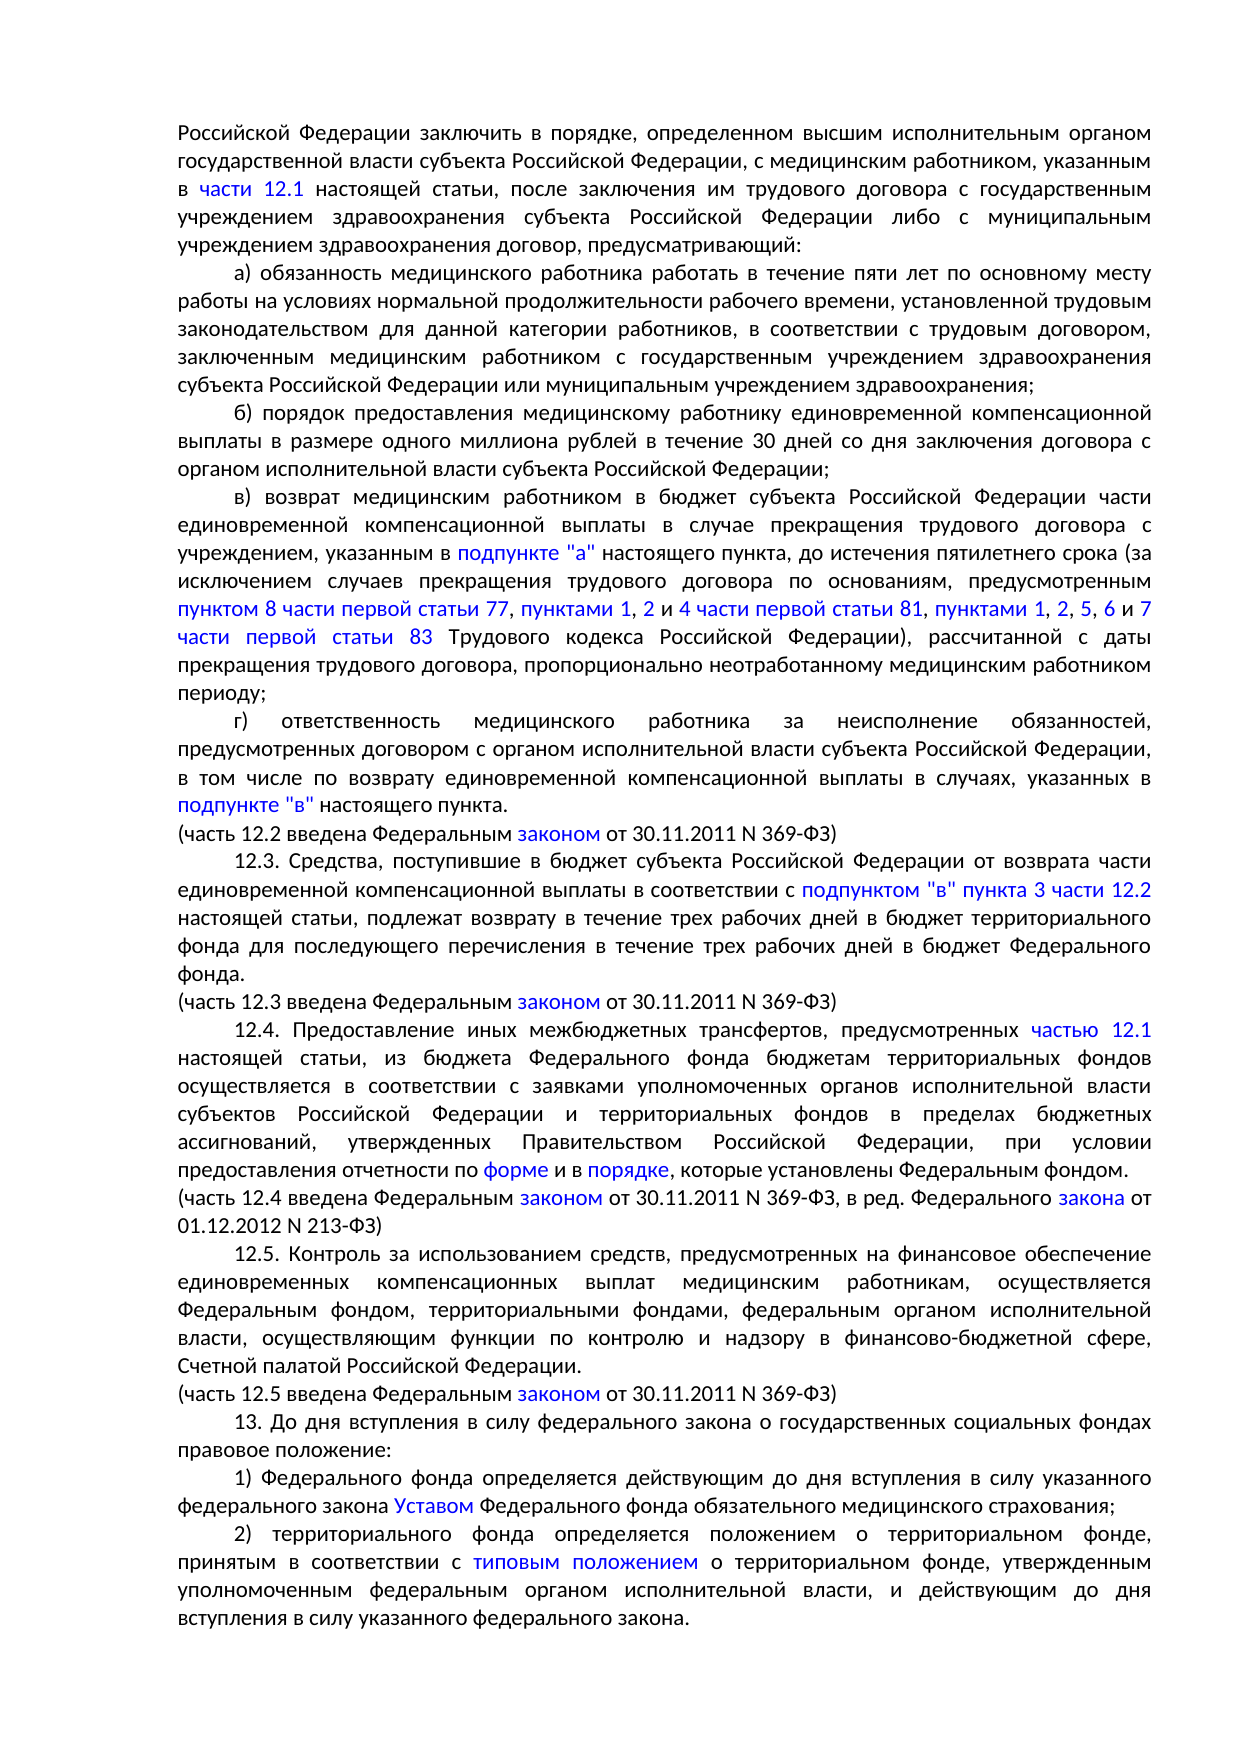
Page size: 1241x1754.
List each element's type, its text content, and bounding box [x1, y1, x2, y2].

text (часть 12.5 введена Федеральным законом от 30.11.2011 N 369-ФЗ) [177, 1379, 1152, 1407]
text а) обязанность медицинского работника работать в течение пяти лет по основному месту работы на условиях нормальной продолжительности рабочего времени, установленной трудовым законодательством для данной категории работников, в соответствии с трудовым договором, заключенным медицинским работником с государственным учреждением здравоохранения субъекта Российской Федерации или муниципальным учреждением здравоохранения; [177, 258, 1152, 398]
text (часть 12.4 введена Федеральным законом от 30.11.2011 N 369-ФЗ, в ред. Федерального закона от 01.12.2012 N 213-ФЗ) [177, 1183, 1152, 1239]
text 13. До дня вступления в силу федерального закона о государственных социальных фондах правовое положение: [177, 1407, 1152, 1463]
text 2) территориального фонда определяется положением о территориальном фонде, принятым в соответствии с типовым положением о территориальном фонде, утвержденным уполномоченным федеральным органом исполнительной власти, и действующим до дня вступления в силу указанного федерального закона. [177, 1519, 1152, 1631]
text (часть 12.2 введена Федеральным законом от 30.11.2011 N 369-ФЗ) [177, 819, 1152, 847]
text г) ответственность медицинского работника за неисполнение обязанностей, предусмотренных договором с органом исполнительной власти субъекта Российской Федерации, в том числе по возврату единовременной компенсационной выплаты в случаях, указанных в подпункте "в" настоящего пункта. [177, 707, 1152, 819]
text 12.3. Средства, поступившие в бюджет субъекта Российской Федерации от возврата части единовременной компенсационной выплаты в соответствии с подпунктом "в" пункта 3 части 12.2 настоящей статьи, подлежат возврату в течение трех рабочих дней в бюджет территориального фонда для последующего перечисления в течение трех рабочих дней в бюджет Федерального фонда. [177, 847, 1152, 987]
text в) возврат медицинским работником в бюджет субъекта Российской Федерации части единовременной компенсационной выплаты в случае прекращения трудового договора с учреждением, указанным в подпункте "а" настоящего пункта, до истечения пятилетнего срока (за исключением случаев прекращения трудового договора по основаниям, предусмотренным пунктом 8 части первой статьи 77, пунктами 1, 2 и 4 части первой статьи 81, пунктами 1, 2, 5, 6 и 7 части первой статьи 83 Трудового кодекса Российской Федерации), рассчитанной с даты прекращения трудового договора, пропорционально неотработанному медицинским работником периоду; [177, 482, 1152, 707]
text (часть 12.3 введена Федеральным законом от 30.11.2011 N 369-ФЗ) [177, 987, 1152, 1015]
text б) порядок предоставления медицинскому работнику единовременной компенсационной выплаты в размере одного миллиона рублей в течение 30 дней со дня заключения договора с органом исполнительной власти субъекта Российской Федерации; [177, 398, 1152, 482]
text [177, 118, 1152, 258]
text 12.4. Предоставление иных межбюджетных трансфертов, предусмотренных частью 12.1 настоящей статьи, из бюджета Федерального фонда бюджетам территориальных фондов осуществляется в соответствии с заявками уполномоченных органов исполнительной власти субъектов Российской Федерации и территориальных фондов в пределах бюджетных ассигнований, утвержденных Правительством Российской Федерации, при условии предоставления отчетности по форме и в порядке, которые установлены Федеральным фондом. [177, 1015, 1152, 1183]
text 1) Федерального фонда определяется действующим до дня вступления в силу указанного федерального закона Уставом Федерального фонда обязательного медицинского страхования; [177, 1463, 1152, 1519]
text 12.5. Контроль за использованием средств, предусмотренных на финансовое обеспечение единовременных компенсационных выплат медицинским работникам, осуществляется Федеральным фондом, территориальными фондами, федеральным органом исполнительной власти, осуществляющим функции по контролю и надзору в финансово-бюджетной сфере, Счетной палатой Российской Федерации. [177, 1239, 1152, 1379]
